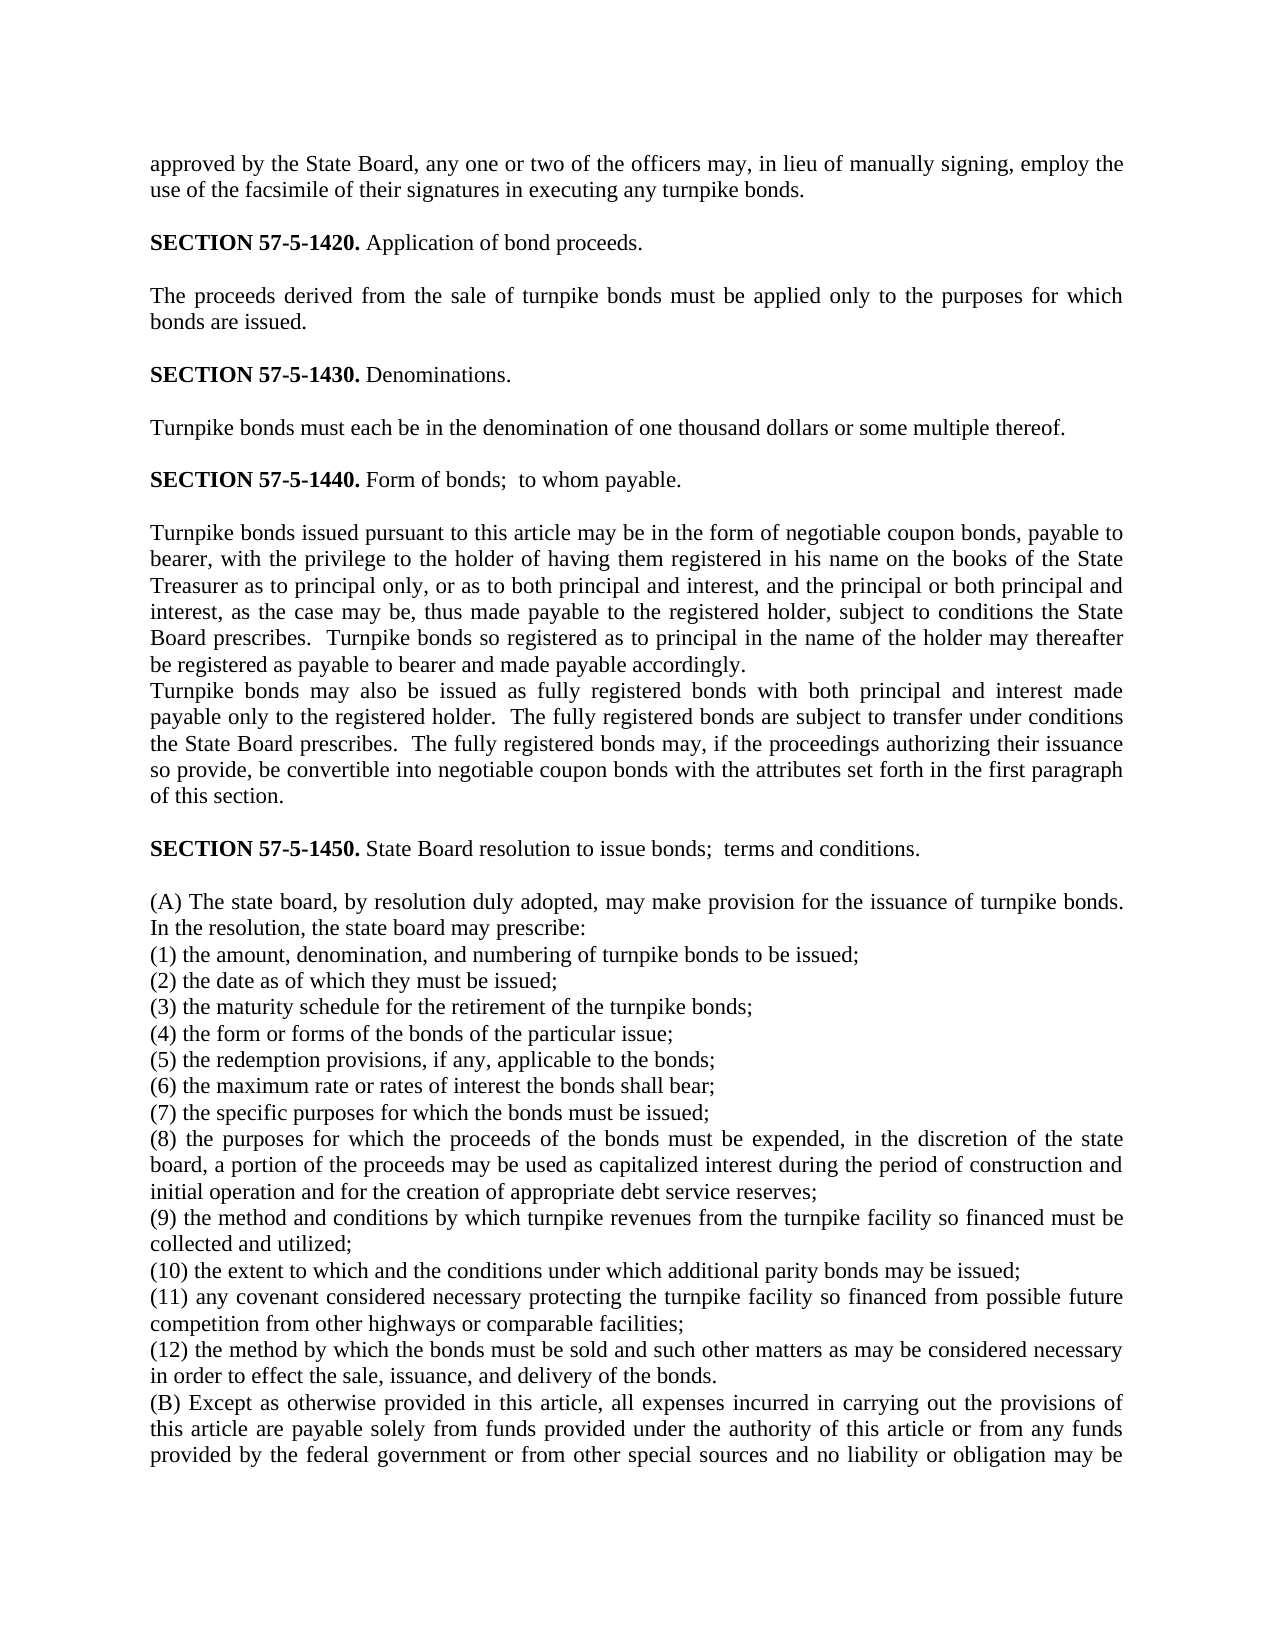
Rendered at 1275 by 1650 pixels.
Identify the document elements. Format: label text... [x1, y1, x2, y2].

text SECTION 57-5-1420. Application of bond proceeds. [150, 229, 1125, 255]
text (12) the method by which the bonds must be sold and such other matters as may be considered necessary in order to effect the sale, issuance, and delivery of the bonds. [150, 1336, 1125, 1389]
text Turnpike bonds may also be issued as fully registered bonds with both principal and interest made payable only to the registered holder. The fully registered bonds are subject to transfer under conditions the State Board prescribes. The fully registered bonds may, if the proceedings authorizing their issuance so provide, be convertible into negotiable coupon bonds with the attributes set forth in the first paragraph of this section. [150, 677, 1125, 809]
text (9) the method and conditions by which turnpike revenues from the turnpike facility so financed must be collected and utilized; [150, 1204, 1125, 1257]
text (4) the form or forms of the bonds of the particular issue; [150, 1020, 1125, 1046]
text (10) the extent to which and the conditions under which additional parity bonds may be issued; [150, 1257, 1125, 1283]
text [150, 1389, 1125, 1468]
text (1) the amount, denomination, and numbering of turnpike bonds to be issued; [150, 941, 1125, 967]
text Turnpike bonds issued pursuant to this article may be in the form of negotiable coupon bonds, payable to bearer, with the privilege to the holder of having them registered in his name on the books of the State Treasurer as to principal only, or as to both principal and interest, and the principal or both principal and interest, as the case may be, thus made payable to the registered holder, subject to conditions the State Board prescribes. Turnpike bonds so registered as to principal in the name of the holder may thereafter be registered as payable to bearer and made payable accordingly. [150, 519, 1125, 677]
text (11) any covenant considered necessary protecting the turnpike facility so financed from possible future competition from other highways or comparable facilities; [150, 1283, 1125, 1336]
text The proceeds derived from the sale of turnpike bonds must be applied only to the purposes for which bonds are issued. [150, 282, 1125, 334]
text (8) the purposes for which the proceeds of the bonds must be expended, in the discretion of the state board, a portion of the proceeds may be used as capitalized interest during the period of construction and initial operation and for the creation of appropriate debt service reserves; [150, 1125, 1125, 1204]
text SECTION 57-5-1430. Denominations. [150, 361, 1125, 387]
text (A) The state board, by resolution duly adopted, may make provision for the issuance of turnpike bonds. In the resolution, the state board may prescribe: [150, 888, 1125, 941]
text (6) the maximum rate or rates of interest the bonds shall bear; [150, 1072, 1125, 1099]
text (3) the maturity schedule for the retirement of the turnpike bonds; [150, 993, 1125, 1020]
text (7) the specific purposes for which the bonds must be issued; [150, 1099, 1125, 1125]
text Turnpike bonds must each be in the denomination of one thousand dollars or some multiple thereof. [150, 413, 1125, 440]
text SECTION 57-5-1450. State Board resolution to issue bonds; terms and conditions. [150, 835, 1125, 862]
text (5) the redemption provisions, if any, applicable to the bonds; [150, 1046, 1125, 1072]
text (2) the date as of which they must be issued; [150, 967, 1125, 993]
text SECTION 57-5-1440. Form of bonds; to whom payable. [150, 466, 1125, 493]
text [150, 150, 1125, 203]
